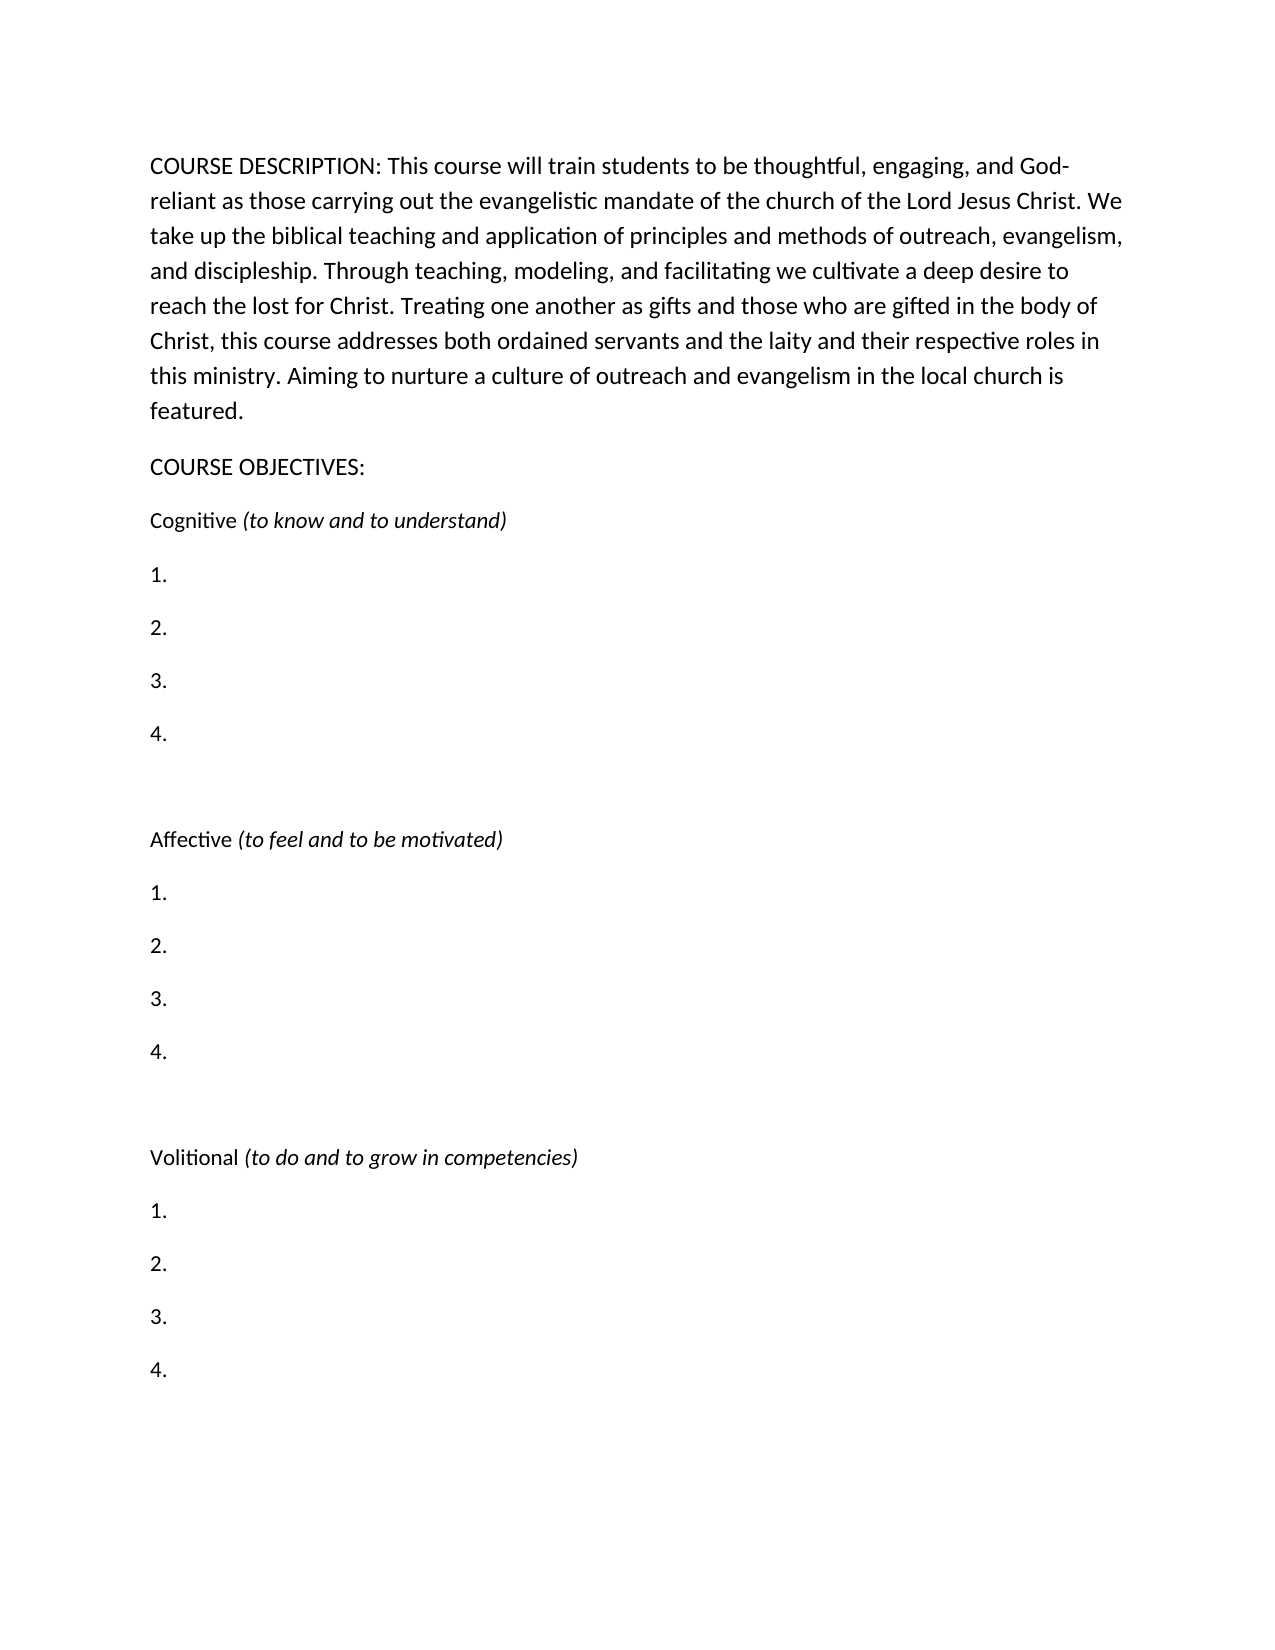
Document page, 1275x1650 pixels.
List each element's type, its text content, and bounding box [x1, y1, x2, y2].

text 2. [150, 613, 1125, 641]
text 2. [150, 931, 1125, 959]
text 1. [150, 878, 1125, 906]
text 4. [150, 1355, 1125, 1383]
text COURSE DESCRIPTION: This course will train students to be thoughtful, engaging, and God-reliant as those carrying out the evangelistic mandate of the church of the Lord Jesus Christ. We take up the biblical teaching and application of principles and methods of outreach, evangelism, and discipleship. Through teaching, modeling, and facilitating we cultivate a deep desire to reach the lost for Christ. Treating one another as gifts and those who are gifted in the body of Christ, this course addresses both ordained servants and the laity and their respective roles in this ministry. Aiming to nurture a culture of outreach and evangelism in the local church is featured. [150, 150, 1125, 426]
text 4. [150, 719, 1125, 747]
text 4. [150, 1037, 1125, 1065]
text COURSE OBJECTIVES: [150, 451, 1125, 481]
text 1. [150, 560, 1125, 588]
text 3. [150, 666, 1125, 694]
text 2. [150, 1249, 1125, 1277]
text Volitional (to do and to grow in competencies) [150, 1143, 1125, 1171]
text 3. [150, 984, 1125, 1012]
text Affective (to feel and to be motivated) [150, 825, 1125, 853]
text 1. [150, 1196, 1125, 1224]
text Cognitive (to know and to understand) [150, 507, 1125, 535]
text 3. [150, 1302, 1125, 1330]
